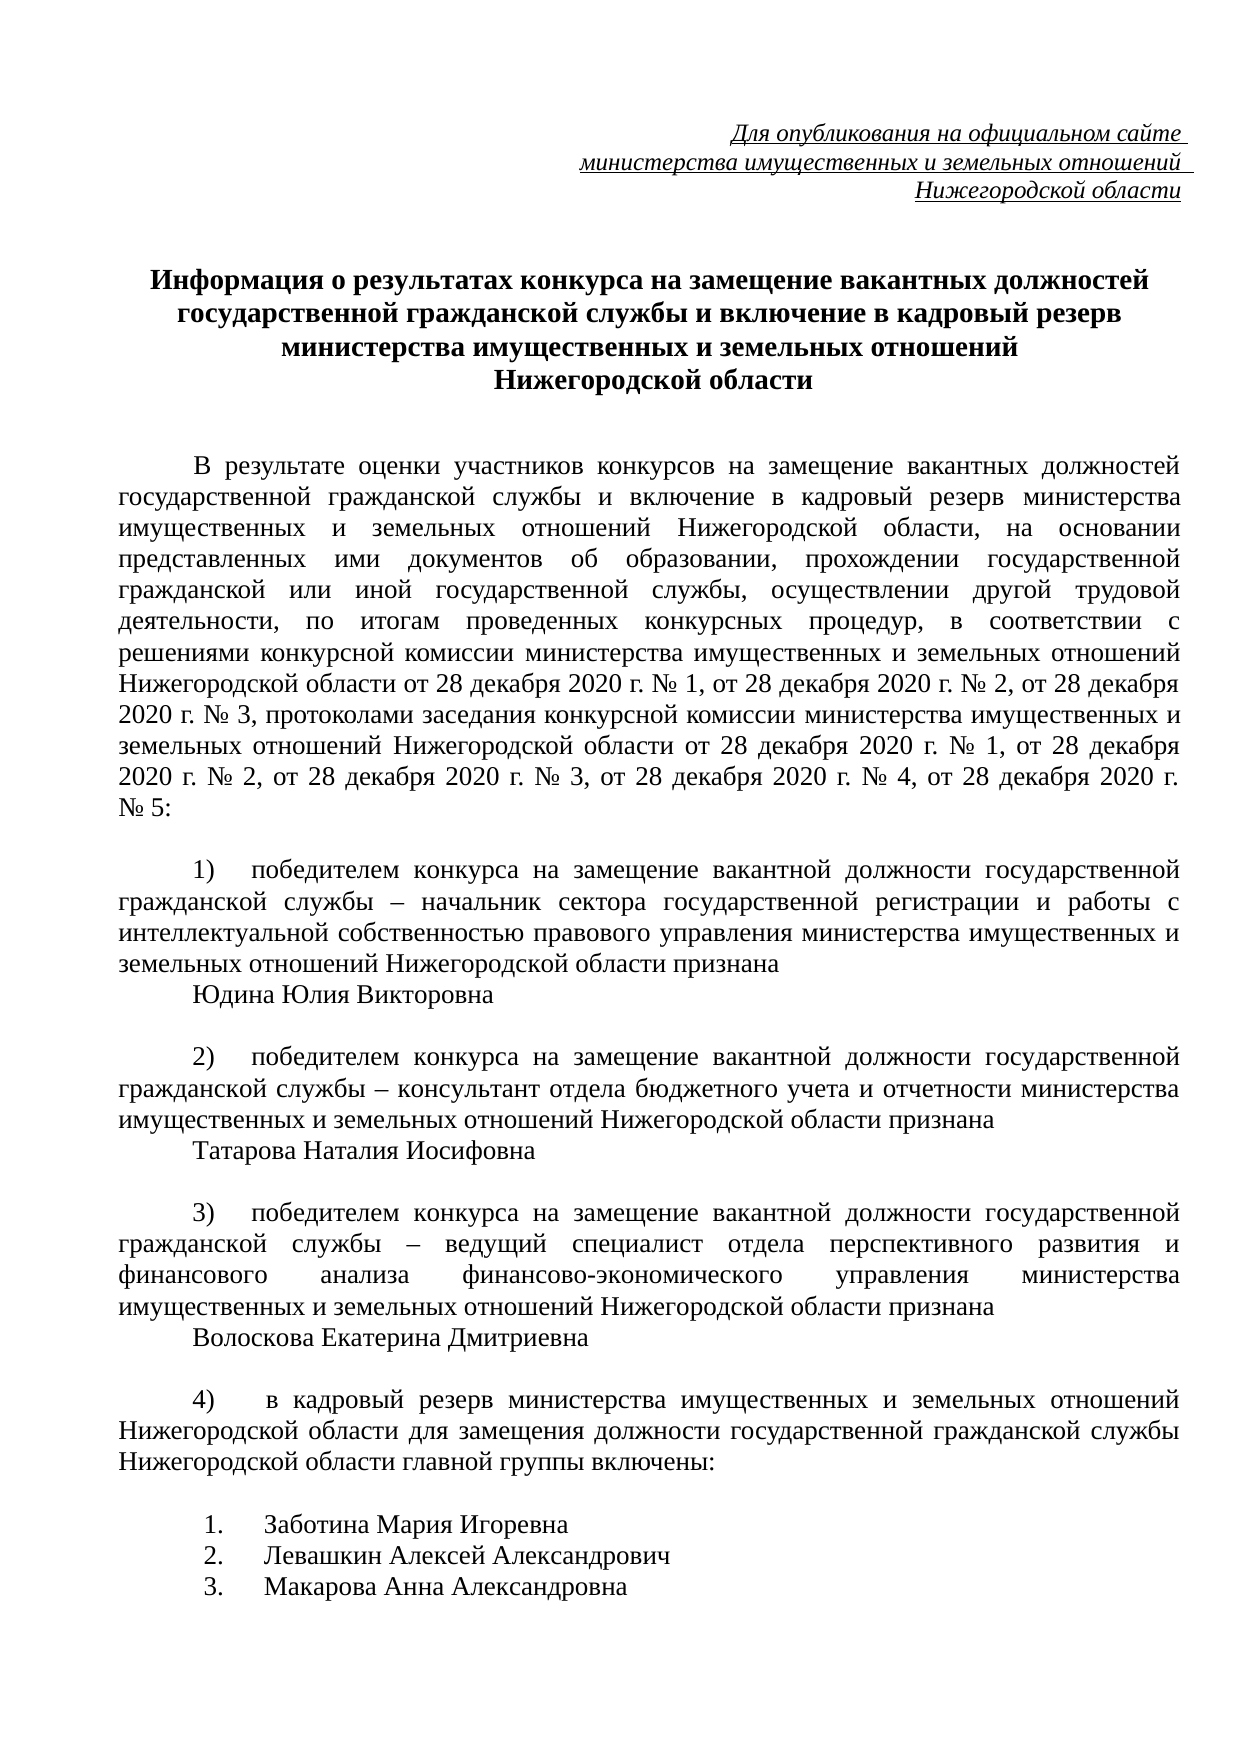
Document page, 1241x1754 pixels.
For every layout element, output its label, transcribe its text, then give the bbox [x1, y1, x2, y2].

list Татарова Наталия Иосифовна [192, 1134, 1181, 1165]
list Волоскова Екатерина Дмитриевна [192, 1321, 1181, 1352]
table_header 1. [192, 1508, 252, 1539]
text министерства имущественных и земельных отношений [118, 329, 1181, 362]
table_cell 3. [192, 1570, 252, 1601]
list победителем конкурса на замещение вакантной должности государственной гражданской службы – начальник сектора государственной регистрации и работы с интеллектуальной собственностью правового управления министерства имущественных и земельных отношений Нижегородской области признана [118, 854, 1181, 978]
list Юдина Юлия Викторовна [192, 978, 1181, 1009]
table_cell 2. [192, 1539, 252, 1570]
text министерства имущественных и земельных отношений [118, 147, 1181, 176]
text Нижегородской области [118, 176, 1181, 204]
subtitle В результате оценки участников конкурсов на замещение вакантных должностей государственной гражданской службы и включение в кадровый резерв министерства имущественных и земельных отношений Нижегородской области, на основании представленных ими документов об образовании, прохождении государственной гражданской или иной государственной службы, осуществлении другой трудовой деятельности, по итогам проведенных конкурсных процедур, в соответствии с решениями конкурсной комиссии министерства имущественных и земельных отношений Нижегородской области от 28 декабря 2020 г. № 1, от 28 декабря 2020 г. № 2, от 28 декабря 2020 г. № 3, протоколами заседания конкурсной комиссии министерства имущественных и земельных отношений Нижегородской области от 28 декабря 2020 г. № 1, от 28 декабря 2020 г. № 2, от 28 декабря 2020 г. № 3, от 28 декабря 2020 г. № 4, от 28 декабря 2020 г. № 5: [118, 449, 1181, 822]
text Для опубликования на официальном сайте [118, 118, 1181, 147]
list победителем конкурса на замещение вакантной должности государственной гражданской службы – консультант отдела бюджетного учета и отчетности министерства имущественных и земельных отношений Нижегородской области признана [118, 1041, 1181, 1134]
subtitle в кадровый резерв министерства имущественных и земельных отношений Нижегородской области для замещения должности государственной гражданской службы Нижегородской области главной группы включены: [118, 1383, 1181, 1477]
table_cell Левашкин Алексей Александрович [253, 1539, 842, 1570]
table_header Заботина Мария Игоревна [253, 1508, 842, 1539]
text Информация о результатах конкурса на замещение вакантных должностей государственной гражданской службы и включение в кадровый резерв [118, 262, 1181, 329]
text Нижегородской области [118, 362, 1181, 396]
list победителем конкурса на замещение вакантной должности государственной гражданской службы – ведущий специалист отдела перспективного развития и финансового анализа финансово-экономического управления министерства имущественных и земельных отношений Нижегородской области признана [118, 1196, 1181, 1321]
table_cell Макарова Анна Александровна [253, 1570, 842, 1601]
